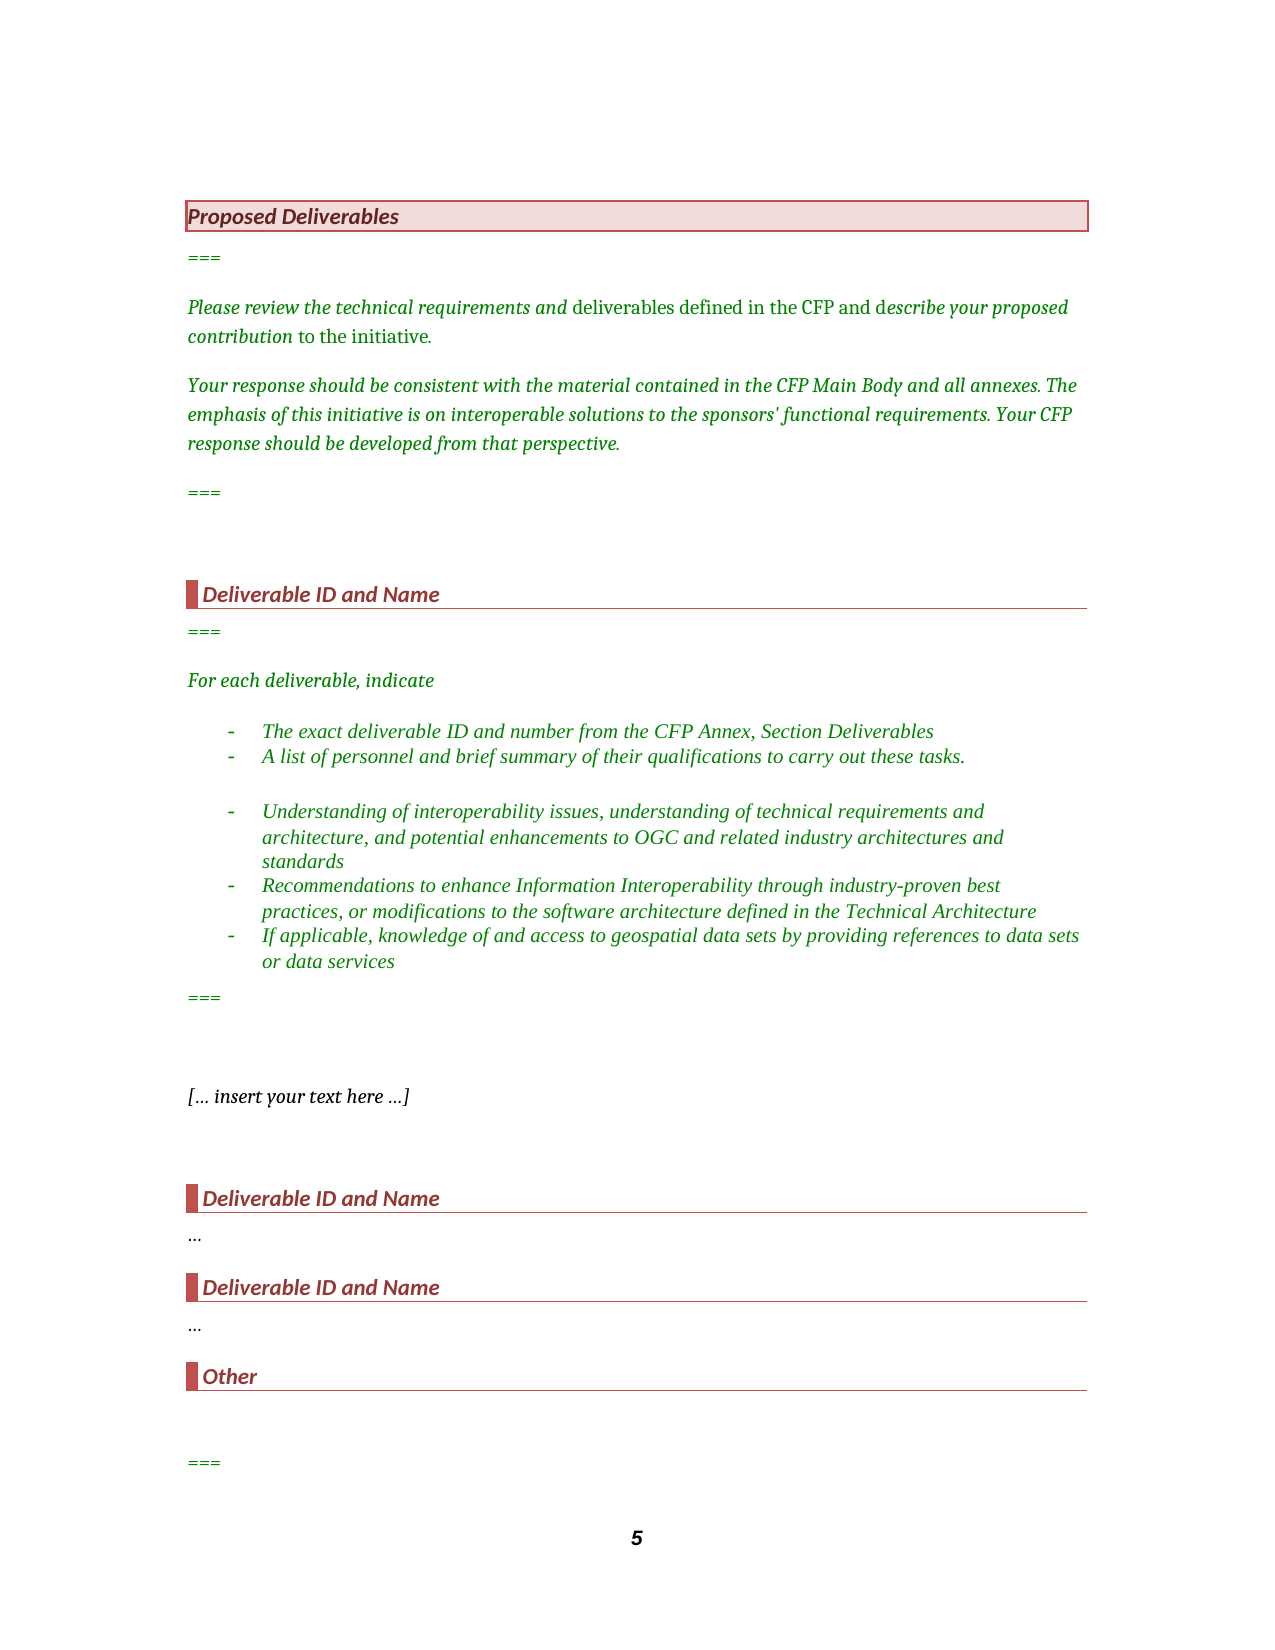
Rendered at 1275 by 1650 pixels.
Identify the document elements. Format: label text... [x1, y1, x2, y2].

subtitle Deliverable ID and Name [198, 1184, 1087, 1212]
text [… insert your text here …] [187, 1084, 1087, 1108]
text Your response should be consistent with the material contained in the CFP Main Body and all annexes. The emphasis of this initiative is on interoperable solutions to the sponsors' functional requirements. Your CFP response should be developed from that perspective. [187, 374, 1087, 455]
subtitle Other [198, 1362, 1087, 1390]
text === [187, 619, 1087, 643]
list If applicable, knowledge of and access to geospatial data sets by providing references to data sets or data services [225, 923, 1087, 973]
text Please review the technical requirements and deliverables defined in the CFP and describe your proposed contribution to the initiative. [187, 296, 1087, 348]
subtitle Deliverable ID and Name [198, 580, 1087, 608]
text === [187, 481, 1087, 505]
text … [187, 1223, 1087, 1247]
text === [187, 246, 1087, 270]
list Recommendations to enhance Information Interoperability through industry-proven best practices, or modifications to the software architecture defined in the Technical Architecture [225, 873, 1087, 923]
text … [187, 1312, 1087, 1336]
list The exact deliverable ID and number from the CFP Annex, Section Deliverables [225, 719, 1087, 744]
text For each deliverable, indicate [187, 669, 1087, 693]
text === [187, 985, 1087, 1009]
list Understanding of interoperability issues, understanding of technical requirements and architecture, and potential enhancements to OGC and related industry architectures and standards [225, 799, 1087, 873]
text === [187, 1451, 1087, 1475]
subtitle Proposed Deliverables [188, 202, 1087, 230]
list A list of personnel and brief summary of their qualifications to carry out these tasks. [225, 744, 1087, 770]
subtitle Deliverable ID and Name [198, 1273, 1087, 1301]
